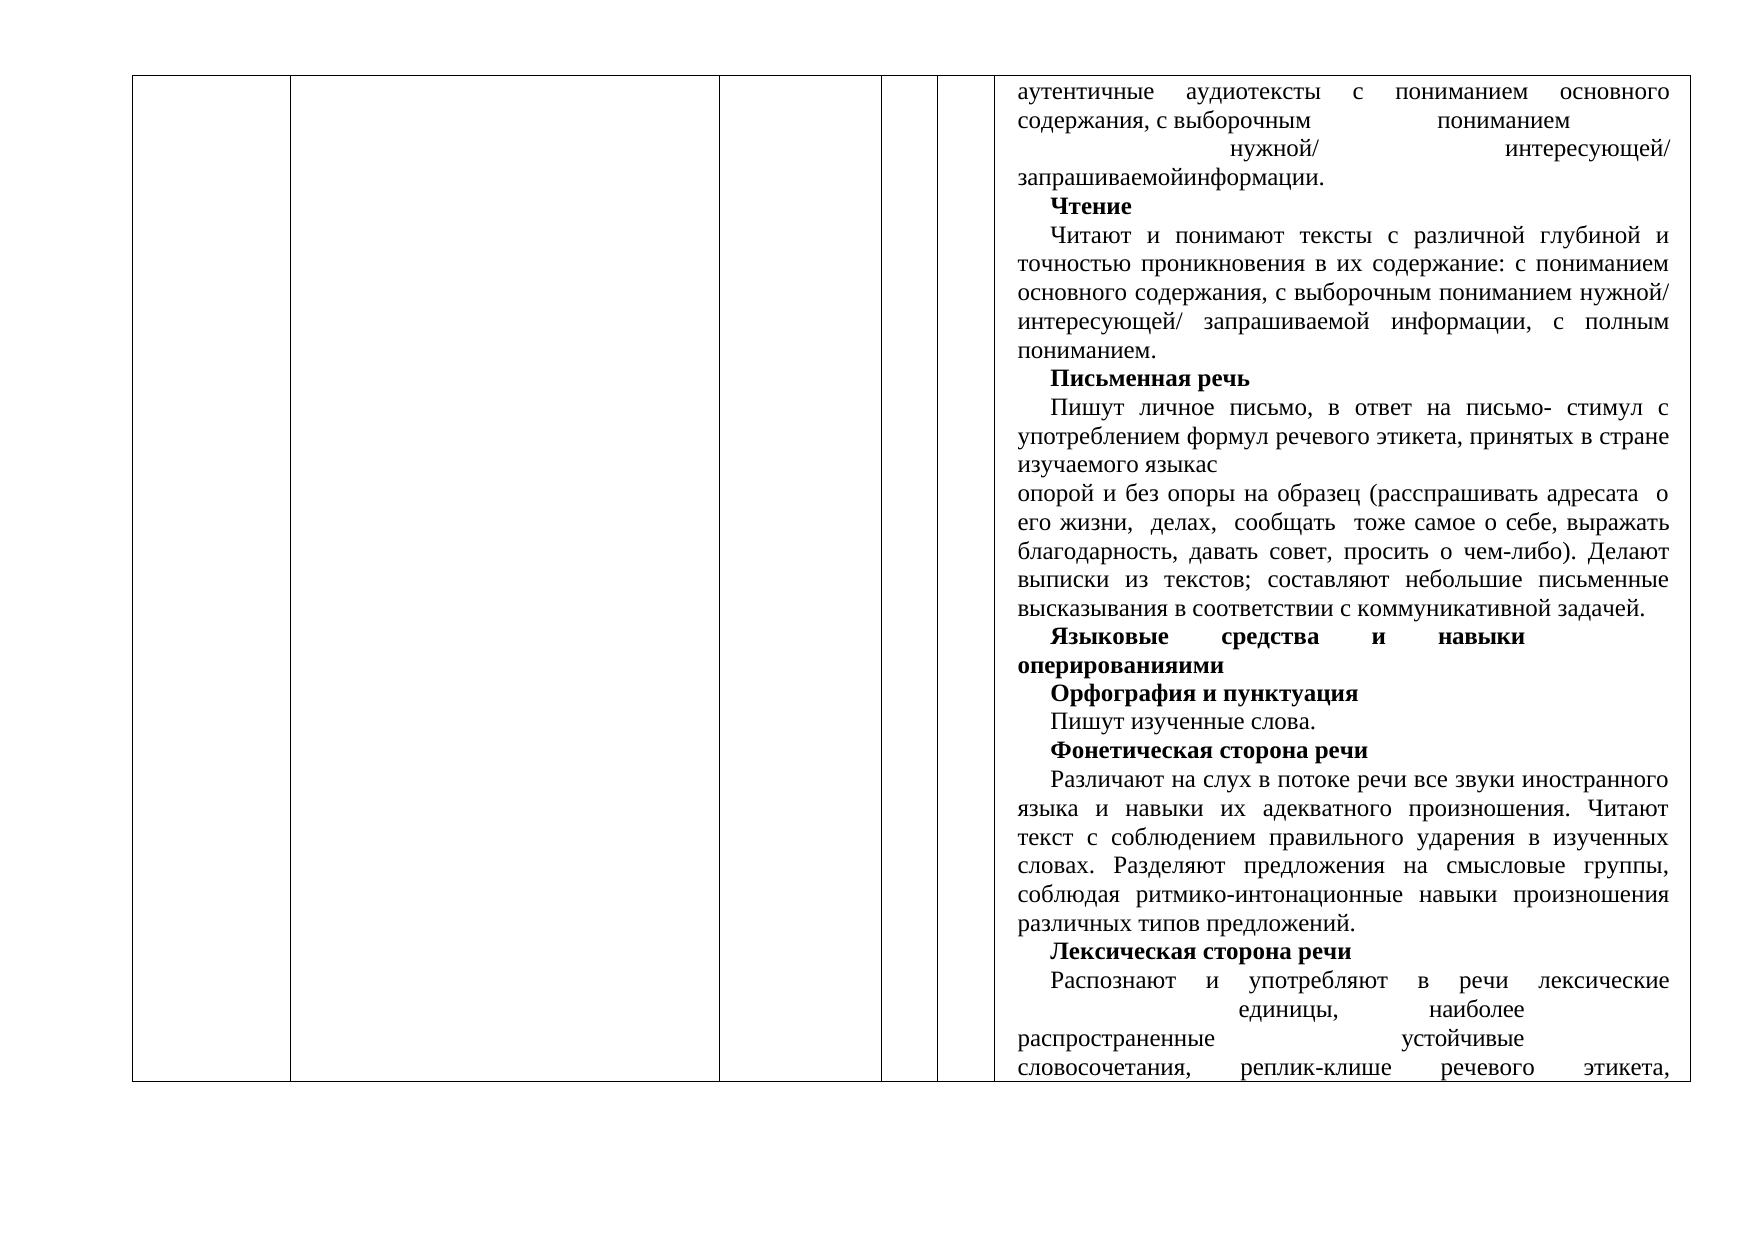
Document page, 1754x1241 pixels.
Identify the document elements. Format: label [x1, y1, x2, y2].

table_cell [291, 76, 719, 1081]
table_cell [133, 76, 290, 1081]
table_cell [882, 76, 937, 1081]
table_cell [938, 76, 994, 1081]
table_cell [720, 76, 881, 1081]
table_cell [995, 76, 1690, 1081]
